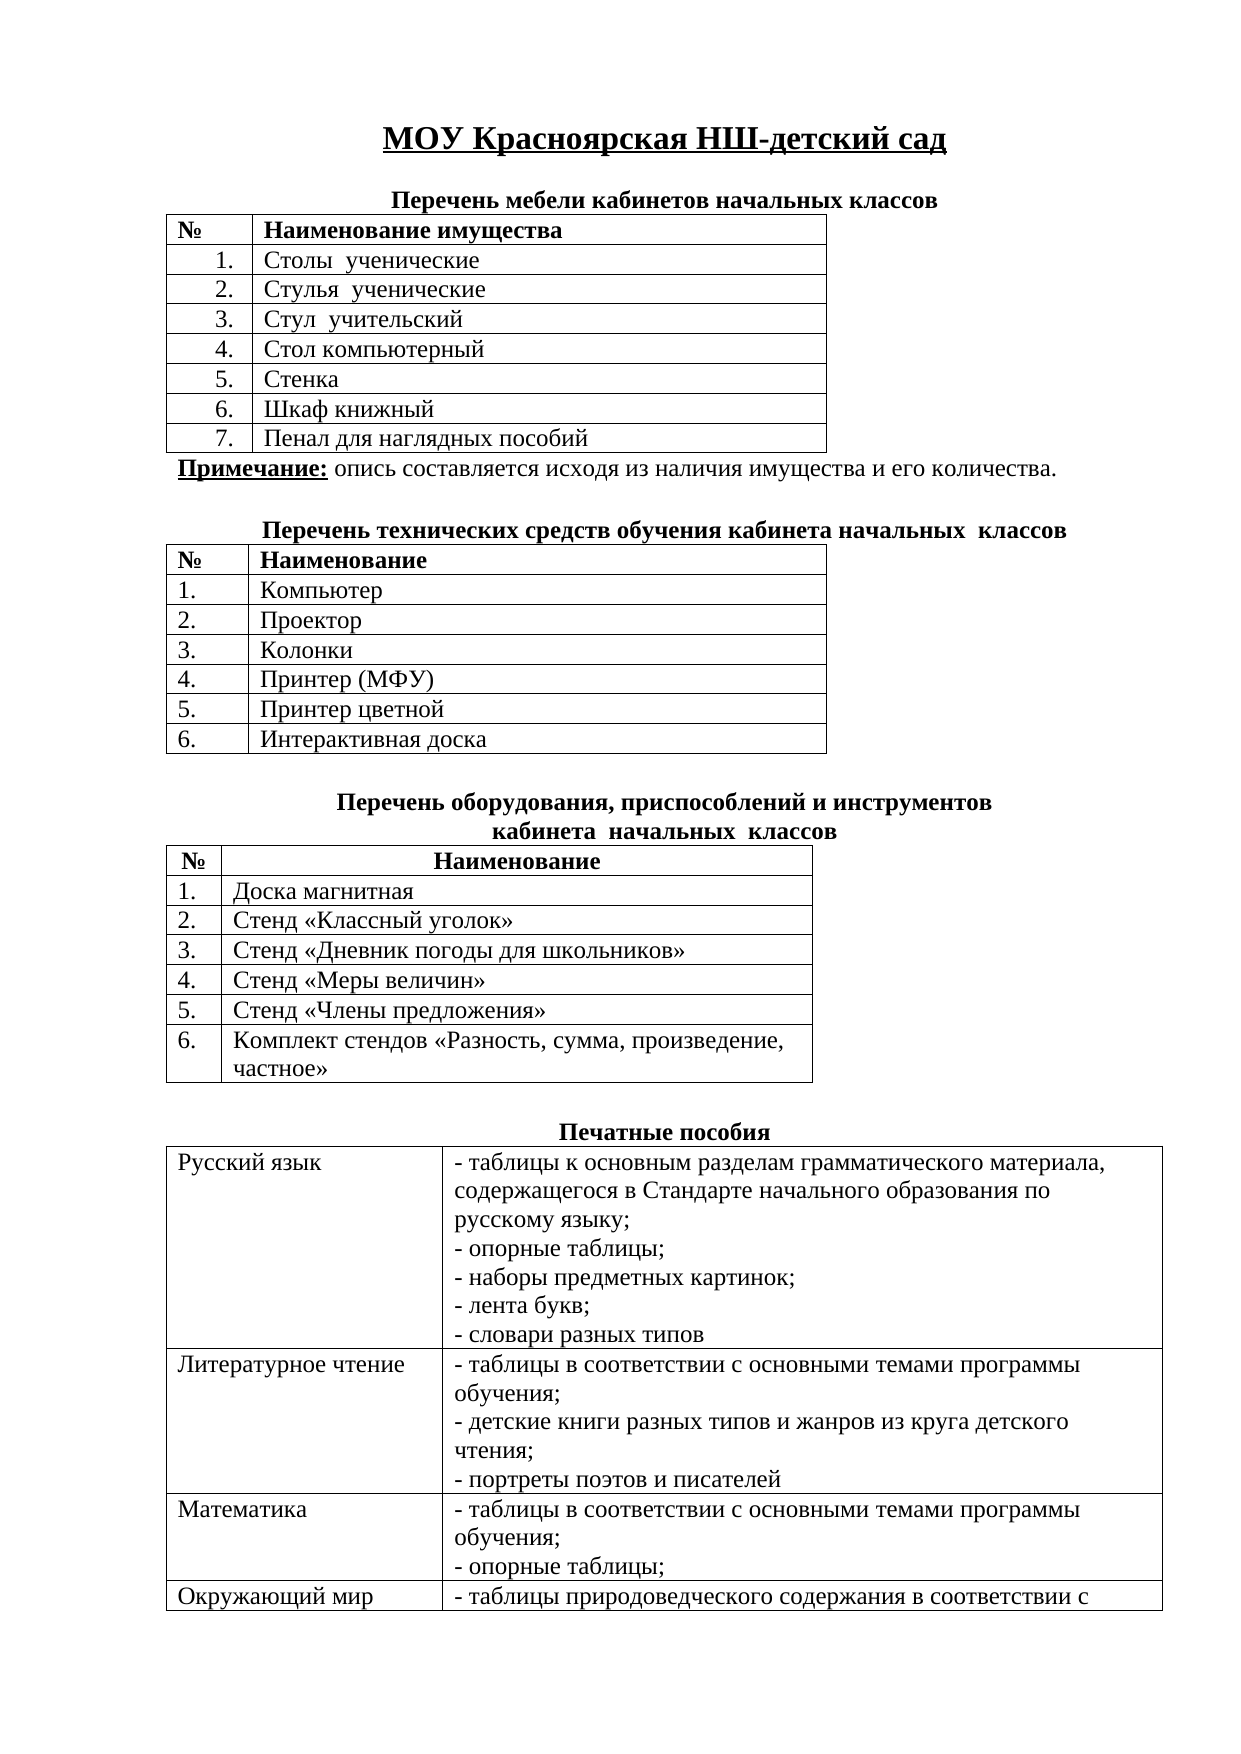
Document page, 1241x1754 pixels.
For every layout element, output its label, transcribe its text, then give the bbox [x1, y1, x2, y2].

table_cell Проектор [249, 605, 826, 634]
table_header № [167, 846, 221, 875]
table_cell Пенал для наглядных пособий [253, 424, 826, 452]
table_cell 2. [167, 906, 221, 934]
table_cell [167, 245, 252, 273]
table_cell 4. [167, 665, 248, 693]
table_header Наименование [222, 846, 812, 875]
table_cell Колонки [249, 635, 826, 663]
table_header Наименование [249, 545, 826, 574]
table_cell Стенд «Дневник погоды для школьников» [222, 935, 812, 964]
table_cell Комплект стендов «Разность, сумма, произведение, частное» [222, 1025, 812, 1082]
table_cell Стулья ученические [253, 275, 826, 303]
table_cell [167, 304, 252, 333]
text Примечание: опись составляется исходя из наличия имущества и его количества. [177, 453, 1152, 482]
table_cell Стенд «Классный уголок» [222, 906, 812, 934]
table_cell 3. [167, 935, 221, 964]
table_cell Столы ученические [253, 245, 826, 273]
table_cell [167, 334, 252, 363]
table_header Наименование имущества [253, 215, 826, 244]
table_header № [167, 215, 252, 244]
table_cell Окружающий мир [167, 1581, 442, 1610]
table_cell 6. [167, 1025, 221, 1082]
table_cell Стенд «Меры величин» [222, 965, 812, 994]
table_cell Принтер (МФУ) [249, 665, 826, 693]
text МОУ Красноярская НШ-детский сад [177, 118, 1152, 156]
table_cell 5. [167, 995, 221, 1024]
table_cell Интерактивная доска [249, 724, 826, 753]
table_cell [167, 424, 252, 452]
table_cell Компьютер [249, 575, 826, 604]
table_cell Стенка [253, 364, 826, 393]
table_cell [167, 394, 252, 422]
table_cell Стул учительский [253, 304, 826, 333]
text Перечень технических средств обучения кабинета начальных классов [177, 516, 1152, 544]
table_cell 1. [167, 876, 221, 904]
text Перечень оборудования, приспособлений и инструментов [177, 787, 1152, 816]
table_cell Стенд «Члены предложения» [222, 995, 812, 1024]
table_header Русский язык [167, 1147, 442, 1348]
table_header № [167, 545, 248, 574]
text Печатные пособия [177, 1117, 1152, 1146]
table_cell Доска магнитная [222, 876, 812, 904]
text Перечень мебели кабинетов начальных классов [177, 185, 1152, 214]
table_cell 1. [167, 575, 248, 604]
table_header - таблицы к основным разделам грамматического материала, содержащегося в Стандарте начального образования по русскому языку; - опорные таблицы; - наборы предметных картинок; - лента букв; - словари разных типов [443, 1147, 1162, 1348]
table_cell Стол компьютерный [253, 334, 826, 363]
table_cell Принтер цветной [249, 694, 826, 723]
table_cell [167, 364, 252, 393]
table_cell - таблицы в соответствии с основными темами программы обучения; - детские книги разных типов и жанров из круга детского чтения; - портреты поэтов и писателей [443, 1349, 1162, 1493]
table_cell [167, 275, 252, 303]
table_cell Шкаф книжный [253, 394, 826, 422]
text кабинета начальных классов [177, 816, 1152, 845]
table_cell Математика [167, 1494, 442, 1580]
table_cell 5. [167, 694, 248, 723]
table_cell 4. [167, 965, 221, 994]
table_cell 2. [167, 605, 248, 634]
table_cell - таблицы в соответствии с основными темами программы обучения; - опорные таблицы; [443, 1494, 1162, 1580]
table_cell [443, 1581, 1162, 1610]
table_cell 6. [167, 724, 248, 753]
table_cell Литературное чтение [167, 1349, 442, 1493]
table_cell 3. [167, 635, 248, 663]
